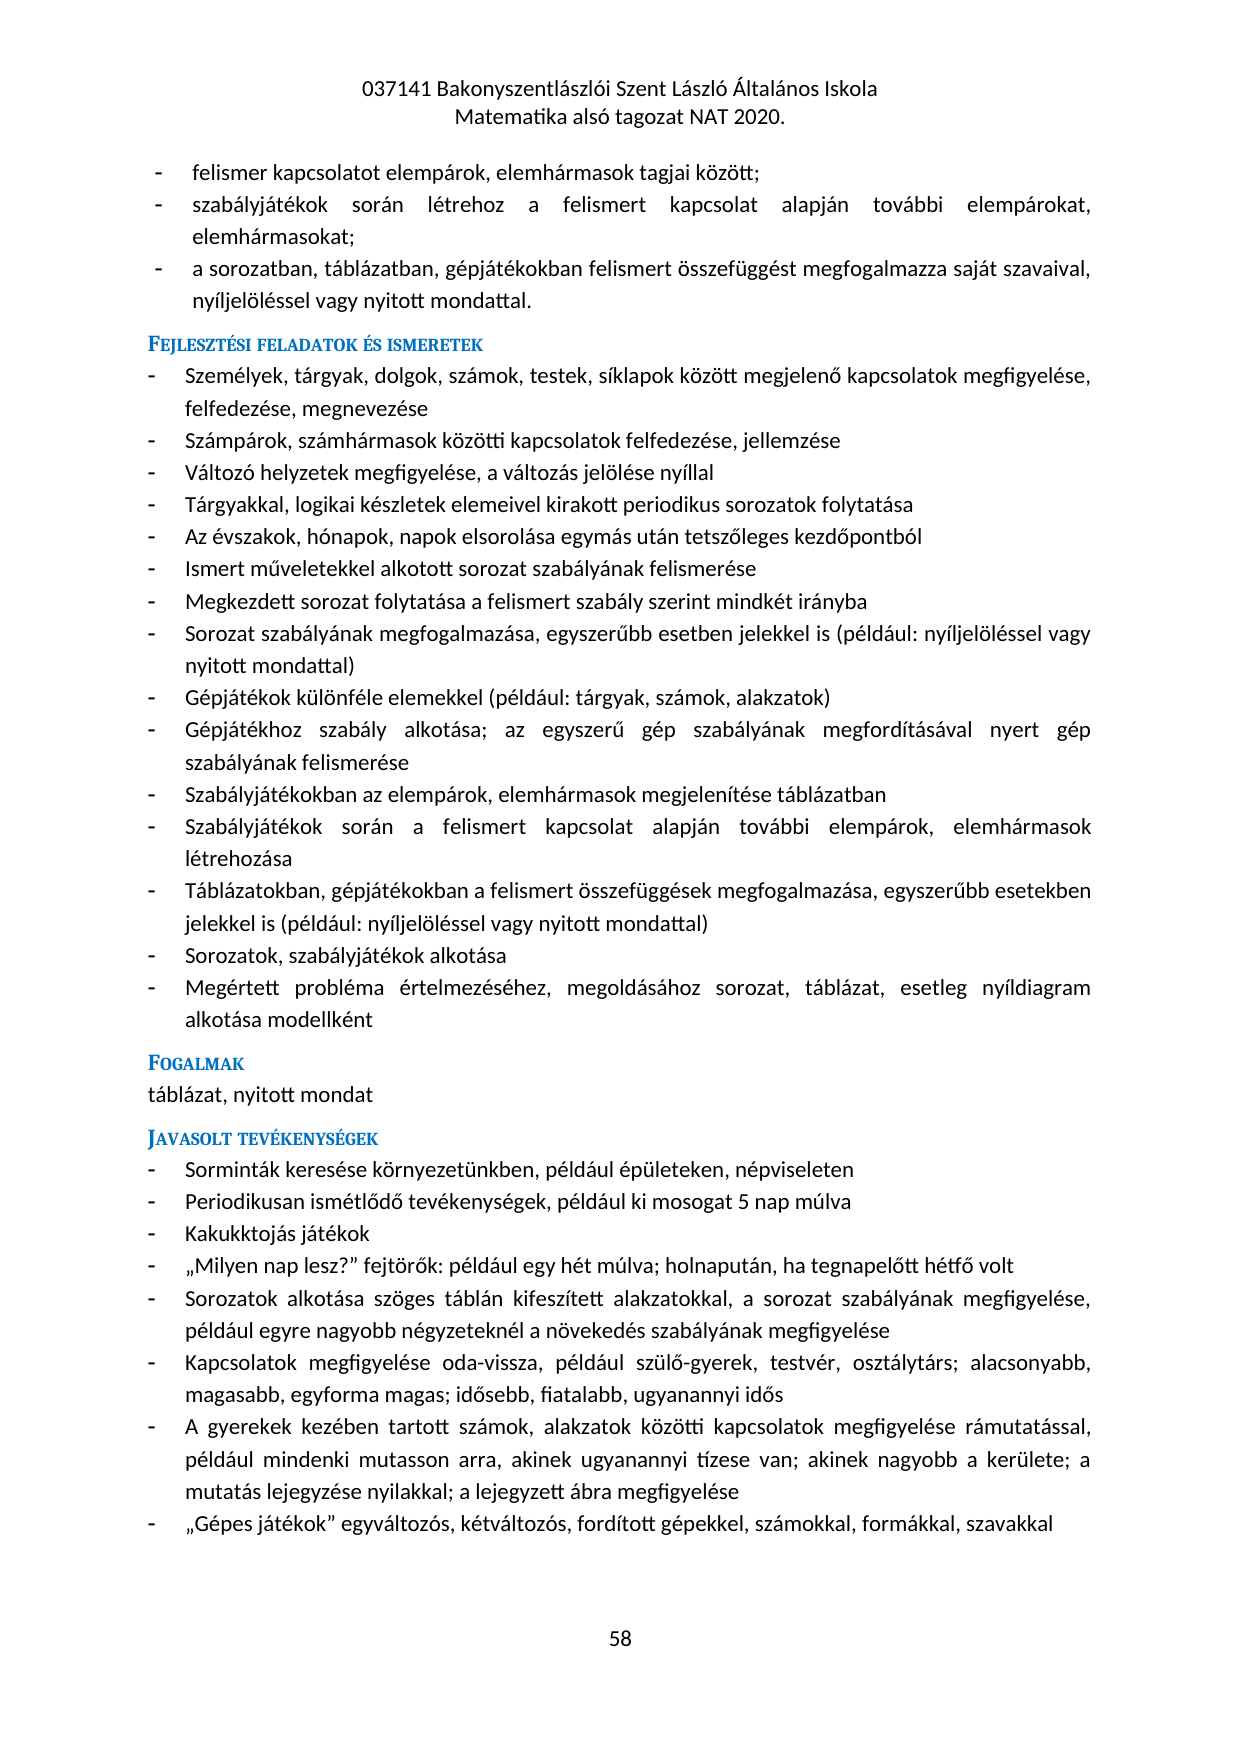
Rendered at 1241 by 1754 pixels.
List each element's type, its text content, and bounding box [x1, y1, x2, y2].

list Sorozat szabályának megfogalmazása, egyszerűbb esetben jelekkel is (például: nyíljelöléssel vagy nyitott mondattal) [148, 619, 1093, 679]
list felismer kapcsolatot elempárok, elemhármasok tagjai között; [154, 158, 1093, 186]
list „Gépes játékok” egyváltozós, kétváltozós, fordított gépekkel, számokkal, formákkal, szavakkal [148, 1509, 1093, 1537]
subtitle Javasolt tevékenységek [148, 1125, 1093, 1151]
list Periodikusan ismétlődő tevékenységek, például ki mosogat 5 nap múlva [148, 1187, 1093, 1215]
list szabályjátékok során létrehoz a felismert kapcsolat alapján további elempárokat, elemhármasokat; [154, 190, 1093, 250]
list „Milyen nap lesz?” fejtörők: például egy hét múlva; holnapután, ha tegnapelőtt hétfő volt [148, 1252, 1093, 1279]
subtitle Fejlesztési feladatok és ismeretek [148, 331, 1093, 358]
subtitle Fogalmak [148, 1050, 1093, 1076]
list Táblázatokban, gépjátékokban a felismert összefüggések megfogalmazása, egyszerűbb esetekben jelekkel is (például: nyíljelöléssel vagy nyitott mondattal) [148, 876, 1093, 937]
list Kapcsolatok megfigyelése oda-vissza, például szülő-gyerek, testvér, osztálytárs; alacsonyabb, magasabb, egyforma magas; idősebb, fiatalabb, ugyanannyi idős [148, 1348, 1093, 1408]
list Ismert műveletekkel alkotott sorozat szabályának felismerése [148, 554, 1093, 583]
list Az évszakok, hónapok, napok elsorolása egymás után tetszőleges kezdőpontból [148, 522, 1093, 550]
list a sorozatban, táblázatban, gépjátékokban felismert összefüggést megfogalmazza saját szavaival, nyíljelöléssel vagy nyitott mondattal. [154, 254, 1093, 314]
list Gépjátékok különféle elemekkel (például: tárgyak, számok, alakzatok) [148, 683, 1093, 711]
list Sorozatok alkotása szöges táblán kifeszített alakzatokkal, a sorozat szabályának megfigyelése, például egyre nagyobb négyzeteknél a növekedés szabályának megfigyelése [148, 1284, 1093, 1344]
list Sorozatok, szabályjátékok alkotása [148, 941, 1093, 969]
list Kakukktojás játékok [148, 1219, 1093, 1247]
list Megkezdett sorozat folytatása a felismert szabály szerint mindkét irányba [148, 587, 1093, 615]
list Gépjátékhoz szabály alkotása; az egyszerű gép szabályának megfordításával nyert gép szabályának felismerése [148, 716, 1093, 776]
list Tárgyakkal, logikai készletek elemeivel kirakott periodikus sorozatok folytatása [148, 490, 1093, 518]
list Számpárok, számhármasok közötti kapcsolatok felfedezése, jellemzése [148, 426, 1093, 454]
list A gyerekek kezében tartott számok, alakzatok közötti kapcsolatok megfigyelése rámutatással, például mindenki mutasson arra, akinek ugyanannyi tízese van; akinek nagyobb a kerülete; a mutatás lejegyzése nyilakkal; a lejegyzett ábra megfigyelése [148, 1412, 1093, 1505]
list Szabályjátékokban az elempárok, elemhármasok megjelenítése táblázatban [148, 780, 1093, 808]
list Megértett probléma értelmezéséhez, megoldásához sorozat, táblázat, esetleg nyíldiagram alkotása modellként [148, 973, 1093, 1033]
list Változó helyzetek megfigyelése, a változás jelölése nyíllal [148, 458, 1093, 486]
list Sorminták keresése környezetünkben, például épületeken, népviseleten [148, 1155, 1093, 1183]
list Személyek, tárgyak, dolgok, számok, testek, síklapok között megjelenő kapcsolatok megfigyelése, felfedezése, megnevezése [148, 361, 1093, 422]
list Szabályjátékok során a felismert kapcsolat alapján további elempárok, elemhármasok létrehozása [148, 812, 1093, 872]
text táblázat, nyitott mondat [148, 1080, 1093, 1108]
